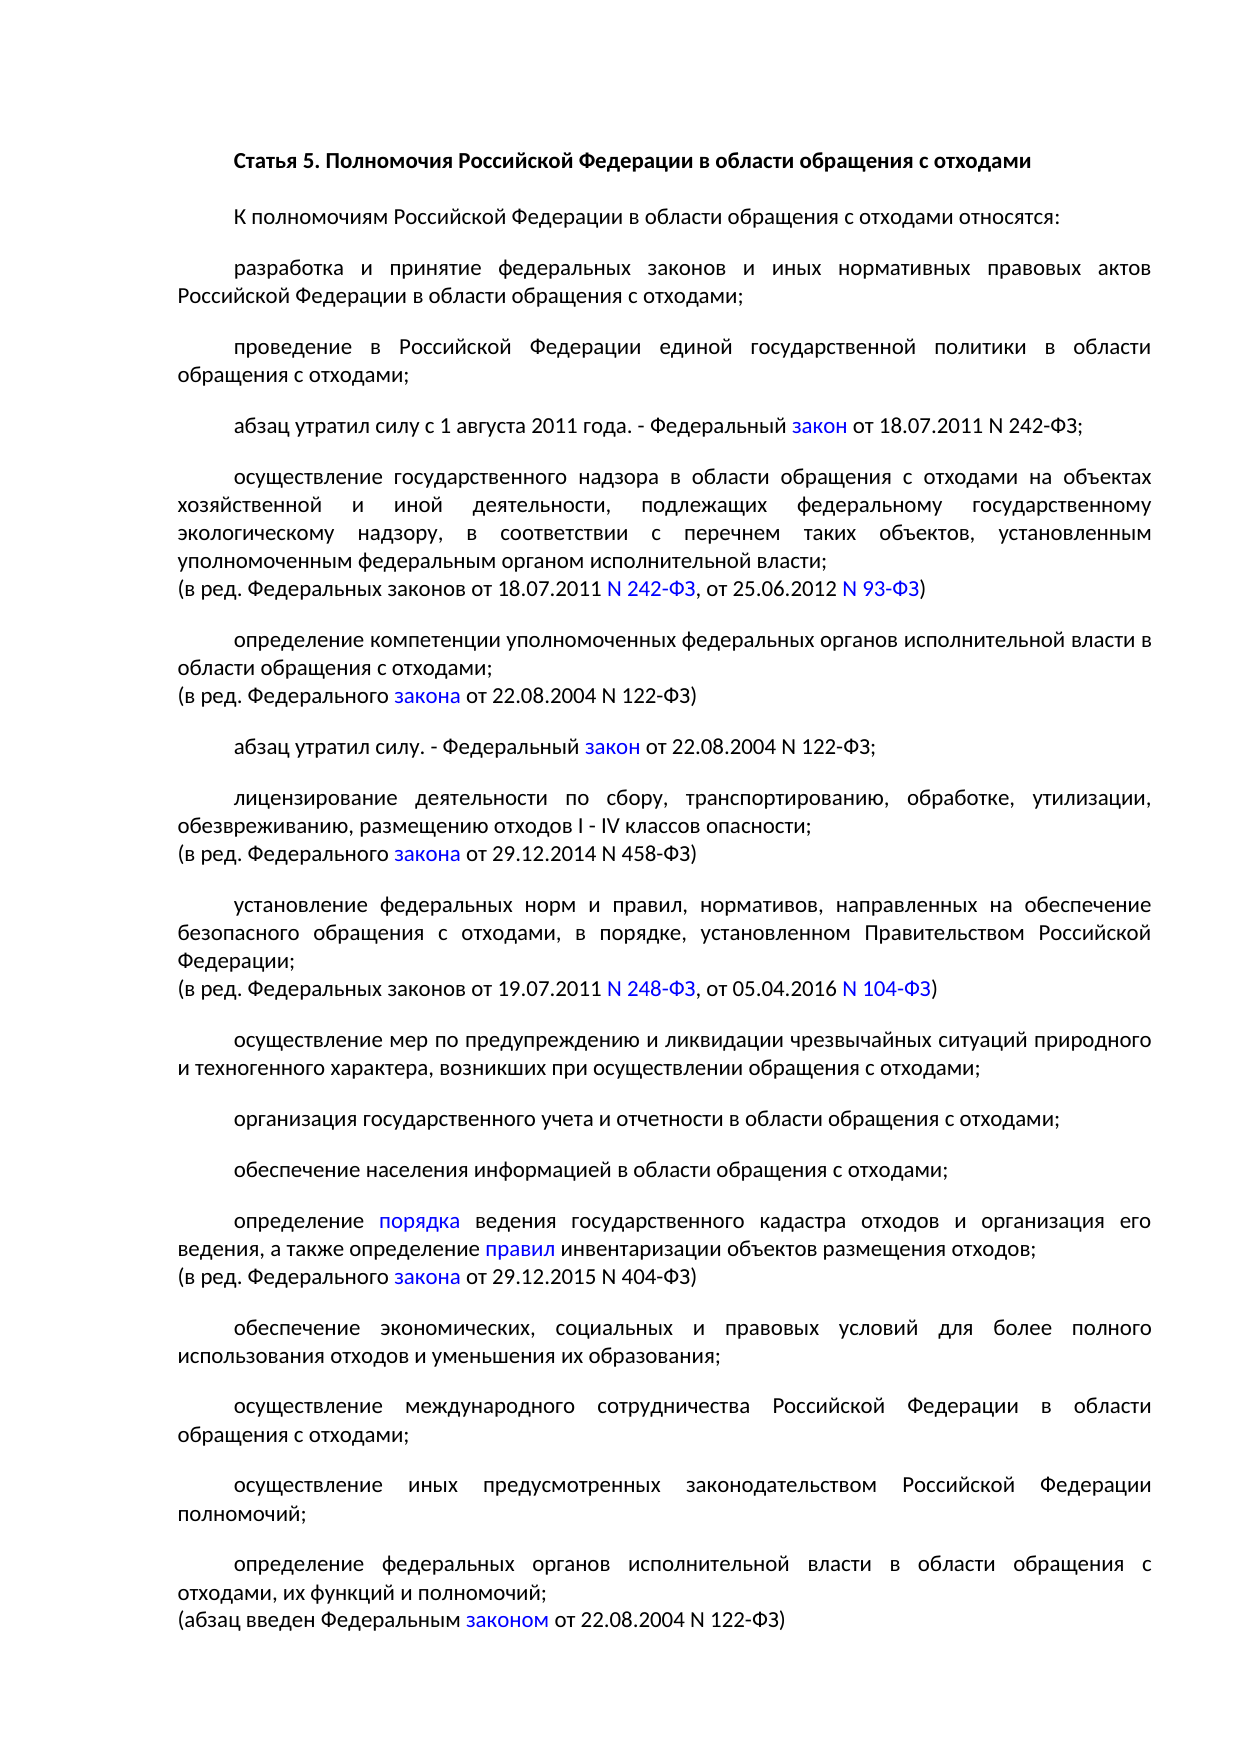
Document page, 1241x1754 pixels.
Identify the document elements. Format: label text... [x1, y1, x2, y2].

text определение порядка ведения государственного кадастра отходов и организация его ведения, а также определение правил инвентаризации объектов размещения отходов; [177, 1206, 1152, 1262]
text лицензирование деятельности по сбору, транспортированию, обработке, утилизации, обезвреживанию, размещению отходов I - IV классов опасности; [177, 783, 1152, 839]
text (абзац введен Федеральным законом от 22.08.2004 N 122-ФЗ) [177, 1606, 1152, 1634]
title Статья 5. Полномочия Российской Федерации в области обращения с отходами [177, 146, 1152, 174]
text К полномочиям Российской Федерации в области обращения с отходами относятся: [177, 202, 1152, 230]
text обеспечение экономических, социальных и правовых условий для более полного использования отходов и уменьшения их образования; [177, 1313, 1152, 1369]
text (в ред. Федеральных законов от 19.07.2011 N 248-ФЗ, от 05.04.2016 N 104-ФЗ) [177, 974, 1152, 1002]
text абзац утратил силу. - Федеральный закон от 22.08.2004 N 122-ФЗ; [177, 732, 1152, 760]
text (в ред. Федеральных законов от 18.07.2011 N 242-ФЗ, от 25.06.2012 N 93-ФЗ) [177, 574, 1152, 602]
text (в ред. Федерального закона от 29.12.2015 N 404-ФЗ) [177, 1262, 1152, 1290]
text осуществление мер по предупреждению и ликвидации чрезвычайных ситуаций природного и техногенного характера, возникших при осуществлении обращения с отходами; [177, 1025, 1152, 1081]
text осуществление государственного надзора в области обращения с отходами на объектах хозяйственной и иной деятельности, подлежащих федеральному государственному экологическому надзору, в соответствии с перечнем таких объектов, установленным уполномоченным федеральным органом исполнительной власти; [177, 462, 1152, 574]
text осуществление международного сотрудничества Российской Федерации в области обращения с отходами; [177, 1392, 1152, 1448]
text абзац утратил силу с 1 августа 2011 года. - Федеральный закон от 18.07.2011 N 242-ФЗ; [177, 411, 1152, 439]
text (в ред. Федерального закона от 22.08.2004 N 122-ФЗ) [177, 681, 1152, 709]
text организация государственного учета и отчетности в области обращения с отходами; [177, 1104, 1152, 1132]
text определение компетенции уполномоченных федеральных органов исполнительной власти в области обращения с отходами; [177, 625, 1152, 681]
text определение федеральных органов исполнительной власти в области обращения с отходами, их функций и полномочий; [177, 1549, 1152, 1606]
text (в ред. Федерального закона от 29.12.2014 N 458-ФЗ) [177, 839, 1152, 867]
text установление федеральных норм и правил, нормативов, направленных на обеспечение безопасного обращения с отходами, в порядке, установленном Правительством Российской Федерации; [177, 890, 1152, 974]
text проведение в Российской Федерации единой государственной политики в области обращения с отходами; [177, 332, 1152, 388]
text обеспечение населения информацией в области обращения с отходами; [177, 1155, 1152, 1183]
text разработка и принятие федеральных законов и иных нормативных правовых актов Российской Федерации в области обращения с отходами; [177, 253, 1152, 309]
text осуществление иных предусмотренных законодательством Российской Федерации полномочий; [177, 1471, 1152, 1527]
